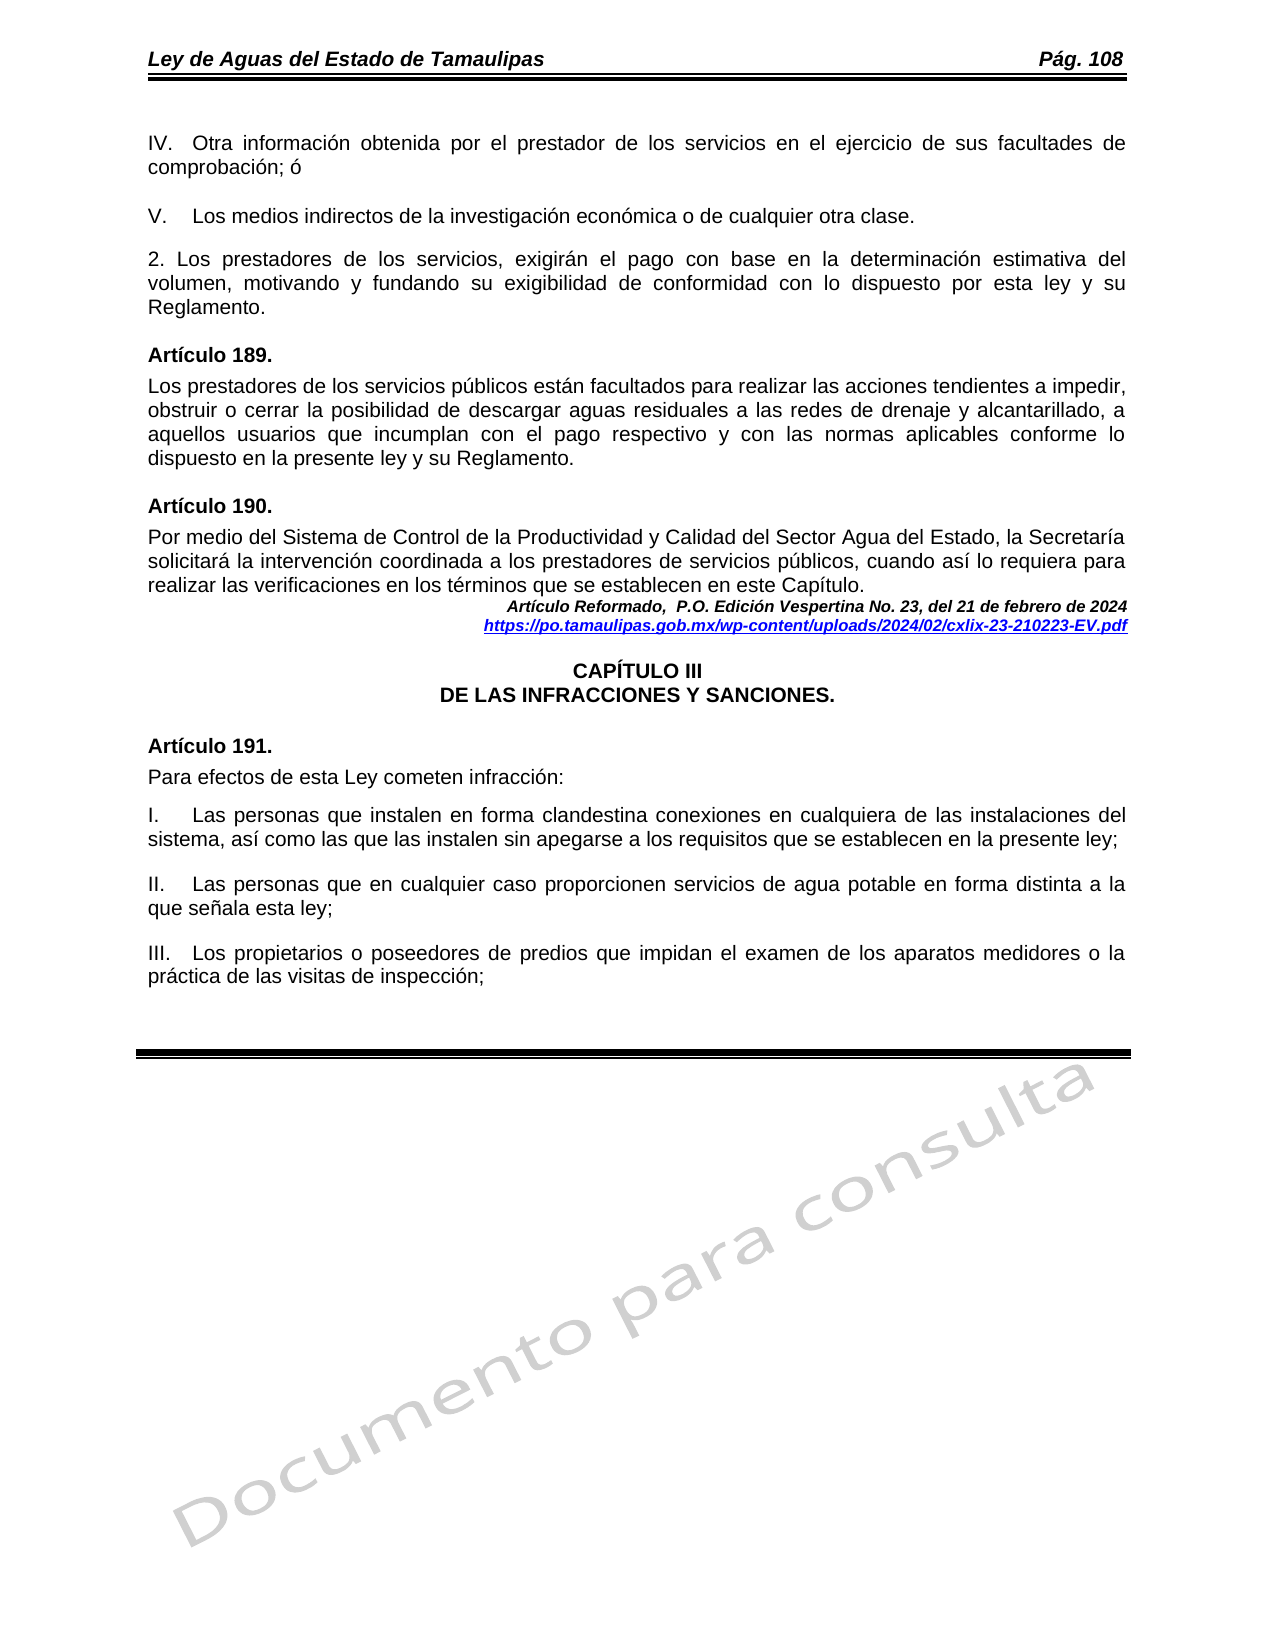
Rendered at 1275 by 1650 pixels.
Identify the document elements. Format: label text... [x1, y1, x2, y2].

list Las personas que instalen en forma clandestina conexiones en cualquiera de las instalaciones del sistema, así como las que las instalen sin apegarse a los requisitos que se establecen en la presente ley; [148, 803, 1127, 851]
text Artículo 190. [148, 494, 1127, 518]
text Para efectos de esta Ley cometen infracción: [148, 764, 1127, 788]
list Los medios indirectos de la investigación económica o de cualquier otra clase. [148, 204, 1127, 228]
text Artículo 189. [148, 343, 1127, 367]
list https://po.tamaulipas.gob.mx/wp-content/uploads/2024/02/cxlix-23-210223-EV.pdf [252, 616, 1127, 635]
text CAPÍTULO III [148, 659, 1127, 683]
text 2. Los prestadores de los servicios, exigirán el pago con base en la determinación estimativa del volumen, motivando y fundando su exigibilidad de conformidad con lo dispuesto por esta ley y su Reglamento. [148, 247, 1127, 319]
list Artículo Reformado, P.O. Edición Vespertina No. 23, del 21 de febrero de 2024 [252, 597, 1127, 616]
text DE LAS INFRACCIONES Y SANCIONES. [148, 683, 1127, 707]
text Por medio del Sistema de Control de la Productividad y Calidad del Sector Agua del Estado, la Secretaría solicitará la intervención coordinada a los prestadores de servicios públicos, cuando así lo requiera para realizar las verificaciones en los términos que se establecen en este Capítulo. [148, 525, 1127, 597]
text Los prestadores de los servicios públicos están facultados para realizar las acciones tendientes a impedir, obstruir o cerrar la posibilidad de descargar aguas residuales a las redes de drenaje y alcantarillado, a aquellos usuarios que incumplan con el pago respectivo y con las normas aplicables conforme lo dispuesto en la presente ley y su Reglamento. [148, 374, 1127, 470]
text Artículo 191. [148, 733, 1127, 757]
list Los propietarios o poseedores de predios que impidan el examen de los aparatos medidores o la práctica de las visitas de inspección; [148, 940, 1127, 988]
list Otra información obtenida por el prestador de los servicios en el ejercicio de sus facultades de comprobación; ó [148, 131, 1127, 179]
list Las personas que en cualquier caso proporcionen servicios de agua potable en forma distinta a la que señala esta ley; [148, 872, 1127, 919]
